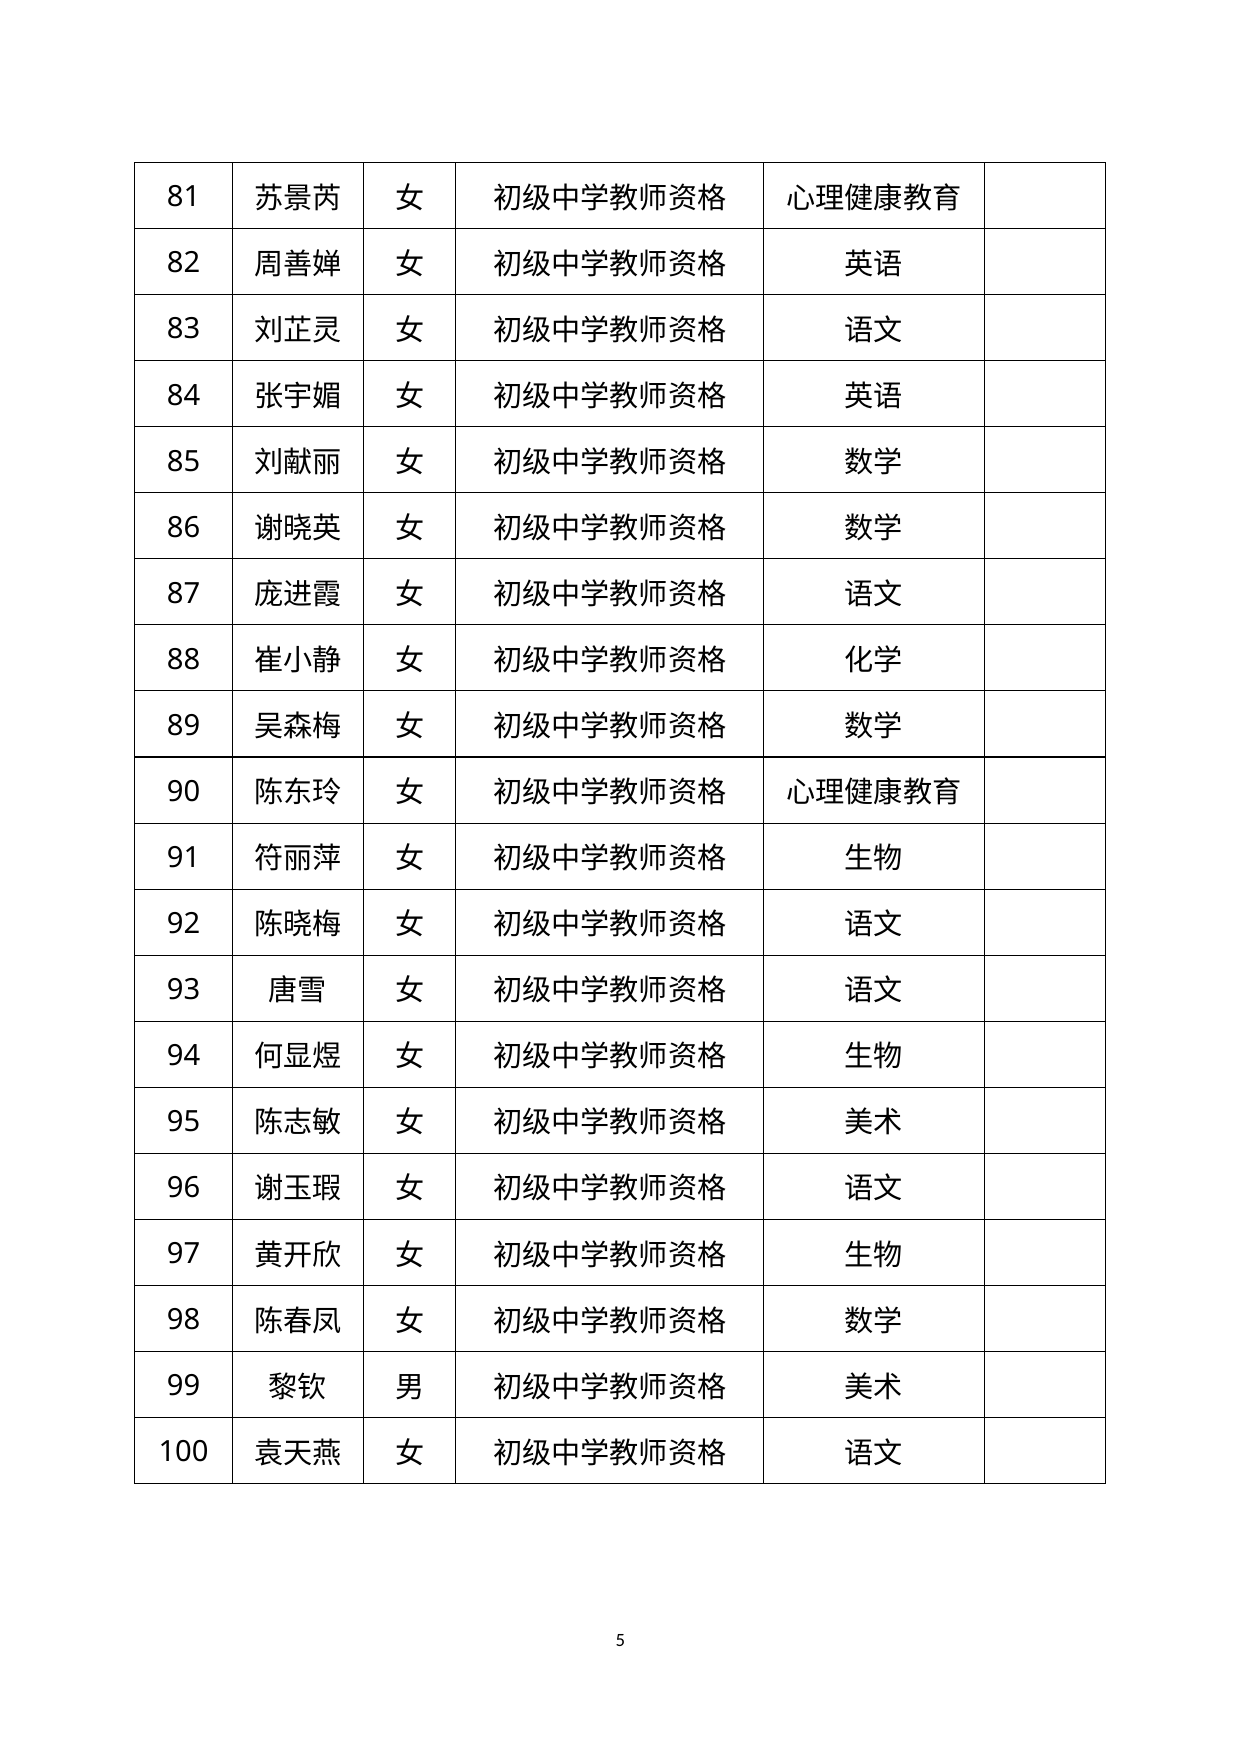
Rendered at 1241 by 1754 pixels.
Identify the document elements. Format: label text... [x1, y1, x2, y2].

table_cell 语文 [764, 559, 984, 624]
table_cell 崔小静 [233, 625, 363, 690]
table_cell 女 [364, 1220, 455, 1285]
table_cell 女 [364, 956, 455, 1021]
table_cell [985, 1418, 1105, 1483]
table_cell [985, 758, 1105, 822]
table_cell 初级中学教师资格 [456, 1418, 763, 1483]
table_cell 初级中学教师资格 [456, 1154, 763, 1219]
table_cell 初级中学教师资格 [456, 1286, 763, 1351]
table_cell 初级中学教师资格 [456, 1352, 763, 1417]
table_cell 唐雪 [233, 956, 363, 1021]
table_cell 90 [135, 758, 232, 822]
table_cell 85 [135, 427, 232, 492]
table_cell 88 [135, 625, 232, 690]
table_cell [985, 890, 1105, 954]
table_cell 何显煜 [233, 1022, 363, 1087]
table_cell 化学 [764, 625, 984, 690]
table_cell [985, 493, 1105, 558]
table_cell 陈晓梅 [233, 890, 363, 954]
table_cell 女 [364, 1154, 455, 1219]
table_cell 语文 [764, 890, 984, 954]
table_cell 初级中学教师资格 [456, 758, 763, 822]
table_cell 女 [364, 625, 455, 690]
table_cell 谢玉瑕 [233, 1154, 363, 1219]
table_cell 陈志敏 [233, 1088, 363, 1153]
table_cell 86 [135, 493, 232, 558]
table_cell 数学 [764, 691, 984, 756]
table_cell 初级中学教师资格 [456, 890, 763, 954]
table_cell 96 [135, 1154, 232, 1219]
table_cell [985, 824, 1105, 888]
table_cell 女 [364, 1286, 455, 1351]
table_cell 张宇媚 [233, 361, 363, 426]
table_cell 初级中学教师资格 [456, 427, 763, 492]
table_cell [985, 295, 1105, 360]
table_cell 女 [364, 163, 455, 228]
table_cell 英语 [764, 361, 984, 426]
table_cell 数学 [764, 493, 984, 558]
table_cell 初级中学教师资格 [456, 824, 763, 888]
table_cell 93 [135, 956, 232, 1021]
table_cell 语文 [764, 1418, 984, 1483]
table_cell 语文 [764, 1154, 984, 1219]
table_cell 女 [364, 229, 455, 294]
table_cell 数学 [764, 427, 984, 492]
table_cell 美术 [764, 1088, 984, 1153]
table_cell 男 [364, 1352, 455, 1417]
table_cell [985, 956, 1105, 1021]
table_cell 初级中学教师资格 [456, 625, 763, 690]
table_cell 刘献丽 [233, 427, 363, 492]
table_cell 数学 [764, 1286, 984, 1351]
table_cell 94 [135, 1022, 232, 1087]
table_cell 初级中学教师资格 [456, 1088, 763, 1153]
table_cell 语文 [764, 956, 984, 1021]
table_cell 女 [364, 758, 455, 822]
table_cell [985, 559, 1105, 624]
table_cell 语文 [764, 295, 984, 360]
table_cell 97 [135, 1220, 232, 1285]
table_cell 初级中学教师资格 [456, 163, 763, 228]
table_cell 女 [364, 1418, 455, 1483]
table_cell 黄开欣 [233, 1220, 363, 1285]
table_cell 99 [135, 1352, 232, 1417]
table_cell [985, 1154, 1105, 1219]
table_cell 美术 [764, 1352, 984, 1417]
table_cell [985, 1088, 1105, 1153]
table_cell 84 [135, 361, 232, 426]
table_cell 81 [135, 163, 232, 228]
table_cell 初级中学教师资格 [456, 691, 763, 756]
table_cell 黎钦 [233, 1352, 363, 1417]
table_cell 符丽萍 [233, 824, 363, 888]
table_cell [985, 1220, 1105, 1285]
table_cell 92 [135, 890, 232, 954]
table_cell 初级中学教师资格 [456, 559, 763, 624]
table_cell 初级中学教师资格 [456, 229, 763, 294]
table_cell 初级中学教师资格 [456, 1022, 763, 1087]
table_cell 98 [135, 1286, 232, 1351]
table_cell 女 [364, 493, 455, 558]
table_cell 初级中学教师资格 [456, 956, 763, 1021]
table_cell [985, 361, 1105, 426]
table_cell 初级中学教师资格 [456, 361, 763, 426]
table_cell 心理健康教育 [764, 758, 984, 822]
table_cell 83 [135, 295, 232, 360]
table_cell 91 [135, 824, 232, 888]
table_cell 英语 [764, 229, 984, 294]
table_cell 100 [135, 1418, 232, 1483]
table_cell 庞进霞 [233, 559, 363, 624]
table_cell 苏景芮 [233, 163, 363, 228]
table_cell [985, 1286, 1105, 1351]
table_cell 女 [364, 427, 455, 492]
table_cell 87 [135, 559, 232, 624]
table_cell 女 [364, 1022, 455, 1087]
table_cell [985, 691, 1105, 756]
table_cell 95 [135, 1088, 232, 1153]
table_cell 女 [364, 1088, 455, 1153]
table_cell 周善婵 [233, 229, 363, 294]
table_cell [985, 427, 1105, 492]
table_cell [985, 625, 1105, 690]
table_cell [985, 1352, 1105, 1417]
table_cell 袁天燕 [233, 1418, 363, 1483]
table_cell 女 [364, 691, 455, 756]
table_cell [985, 229, 1105, 294]
table_cell [985, 1022, 1105, 1087]
table_cell 心理健康教育 [764, 163, 984, 228]
table_cell 女 [364, 295, 455, 360]
table_cell 女 [364, 559, 455, 624]
table_cell 吴森梅 [233, 691, 363, 756]
table_cell 初级中学教师资格 [456, 493, 763, 558]
table_cell 82 [135, 229, 232, 294]
table_cell 89 [135, 691, 232, 756]
table_cell [985, 163, 1105, 228]
table_cell 谢晓英 [233, 493, 363, 558]
table_cell 陈东玲 [233, 758, 363, 822]
table_cell 刘芷灵 [233, 295, 363, 360]
table_cell 初级中学教师资格 [456, 1220, 763, 1285]
table_cell 初级中学教师资格 [456, 295, 763, 360]
table_cell 生物 [764, 824, 984, 888]
table_cell 生物 [764, 1220, 984, 1285]
table_cell 女 [364, 890, 455, 954]
table_cell 陈春凤 [233, 1286, 363, 1351]
table_cell 女 [364, 824, 455, 888]
table_cell 女 [364, 361, 455, 426]
table_cell 生物 [764, 1022, 984, 1087]
